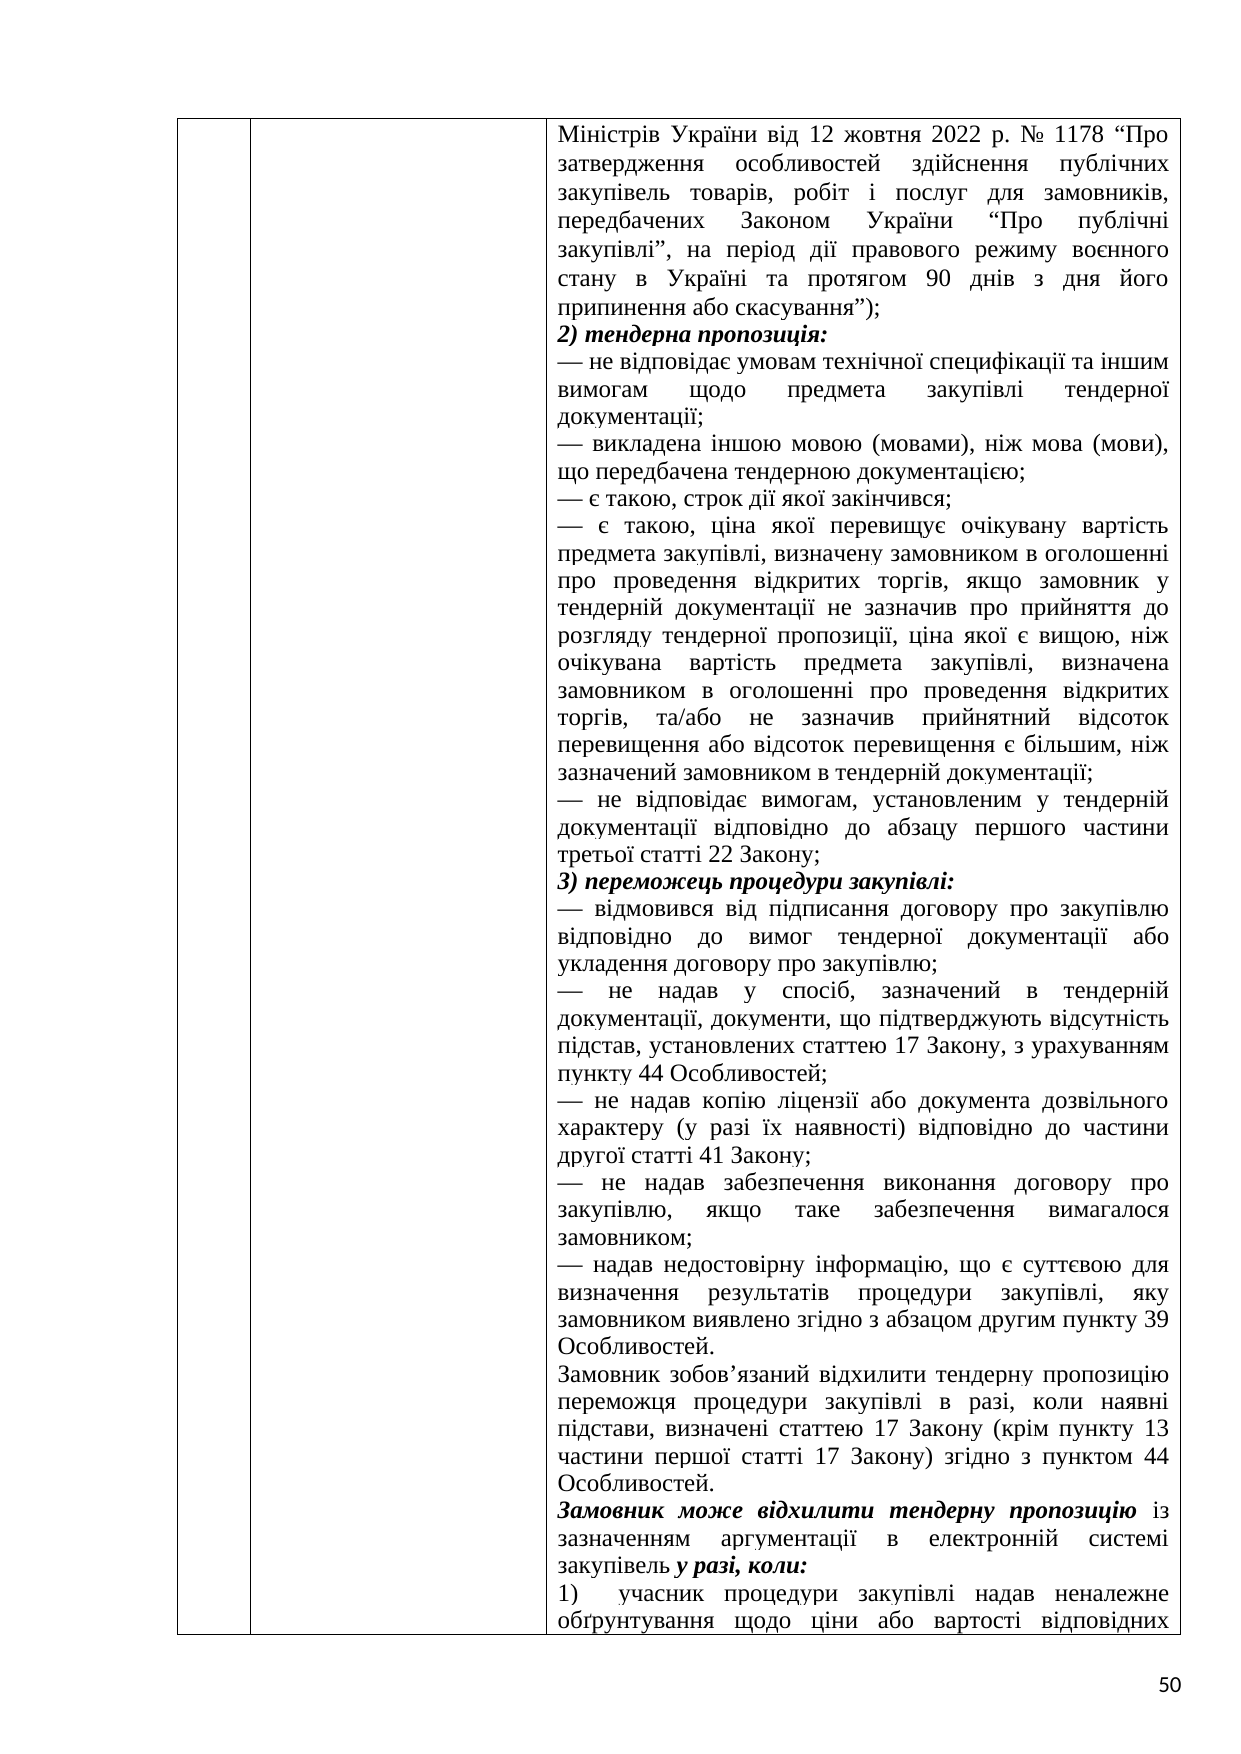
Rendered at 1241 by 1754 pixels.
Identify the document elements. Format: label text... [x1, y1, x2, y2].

table_cell 3 [178, 119, 250, 1634]
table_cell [251, 119, 546, 1634]
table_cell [547, 119, 1180, 1634]
